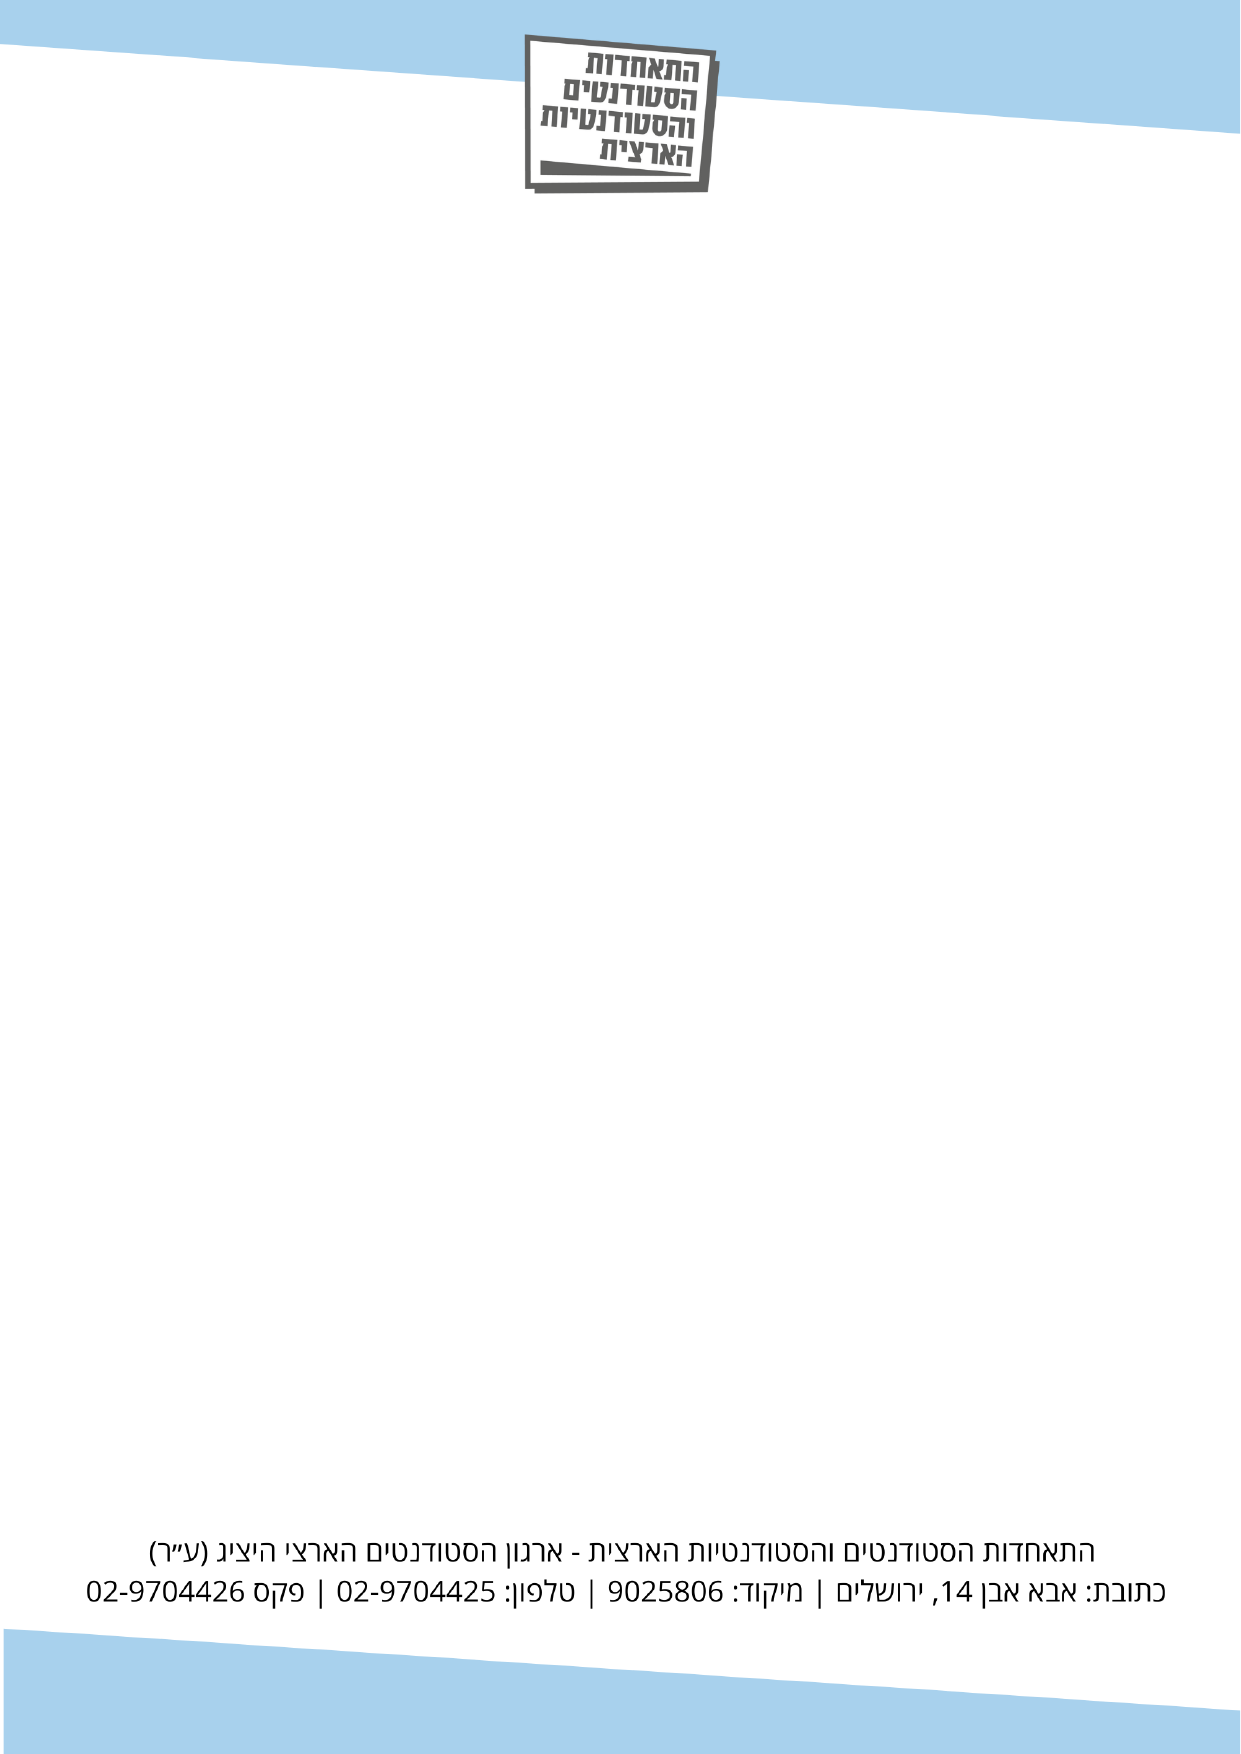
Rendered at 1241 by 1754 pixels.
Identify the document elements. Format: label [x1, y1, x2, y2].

picture [3, 1461, 1241, 1754]
picture [0, 0, 1241, 218]
